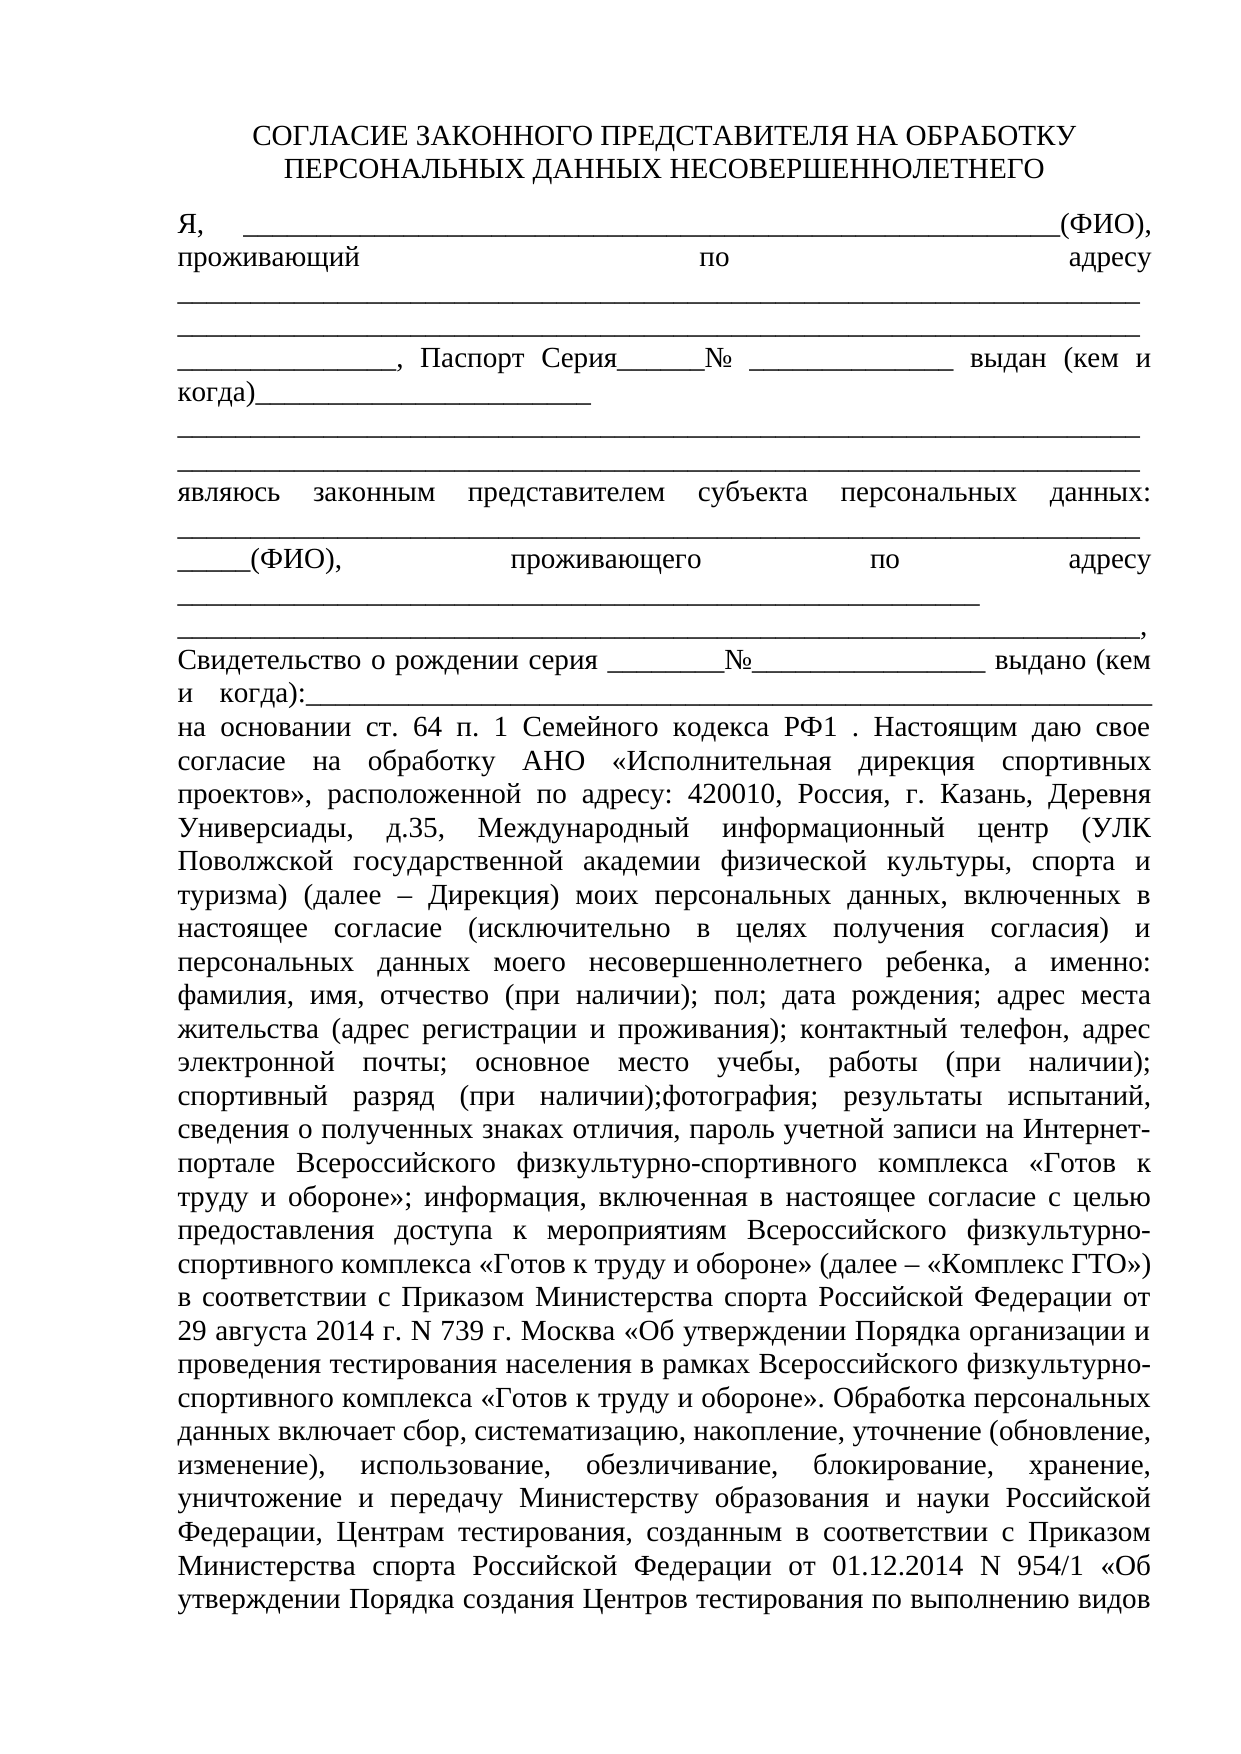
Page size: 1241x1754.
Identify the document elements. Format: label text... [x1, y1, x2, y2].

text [177, 206, 1152, 1615]
text СОГЛАСИЕ ЗАКОННОГО ПРЕДСТАВИТЕЛЯ НА ОБРАБОТКУ ПЕРСОНАЛЬНЫХ ДАННЫХ НЕСОВЕРШЕННОЛЕТНЕГО [177, 118, 1152, 185]
